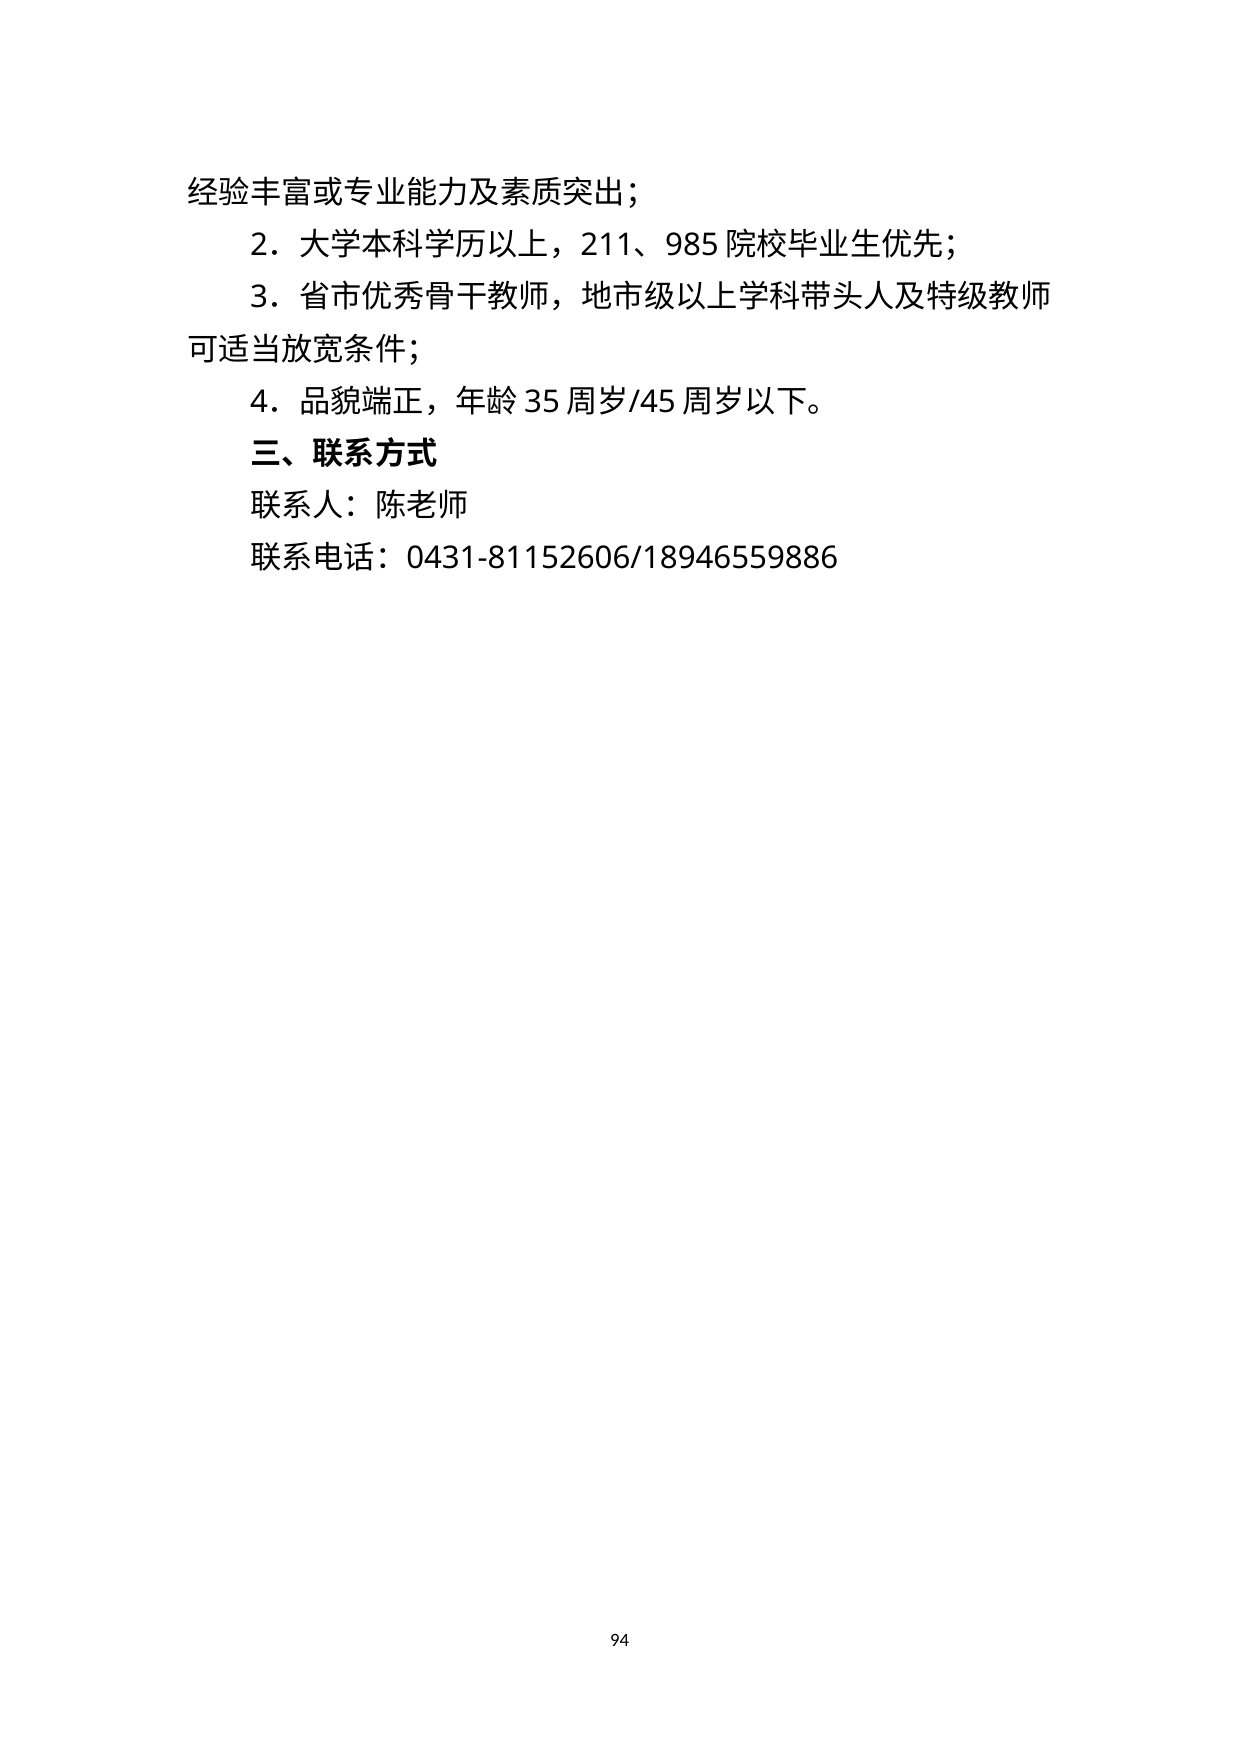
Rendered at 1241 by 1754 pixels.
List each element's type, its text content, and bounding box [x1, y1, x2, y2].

text 2．大学本科学历以上，211、985院校毕业生优先； [187, 214, 1053, 266]
text 3．省市优秀骨干教师，地市级以上学科带头人及特级教师可适当放宽条件； [187, 266, 1053, 370]
text 联系电话：0431-81152606/18946559886 [187, 527, 1053, 579]
text 联系人：陈老师 [187, 474, 1053, 527]
text 4．品貌端正，年龄35周岁/45周岁以下。 [187, 370, 1053, 422]
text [187, 162, 1053, 214]
text 三、联系方式 [187, 422, 1053, 474]
